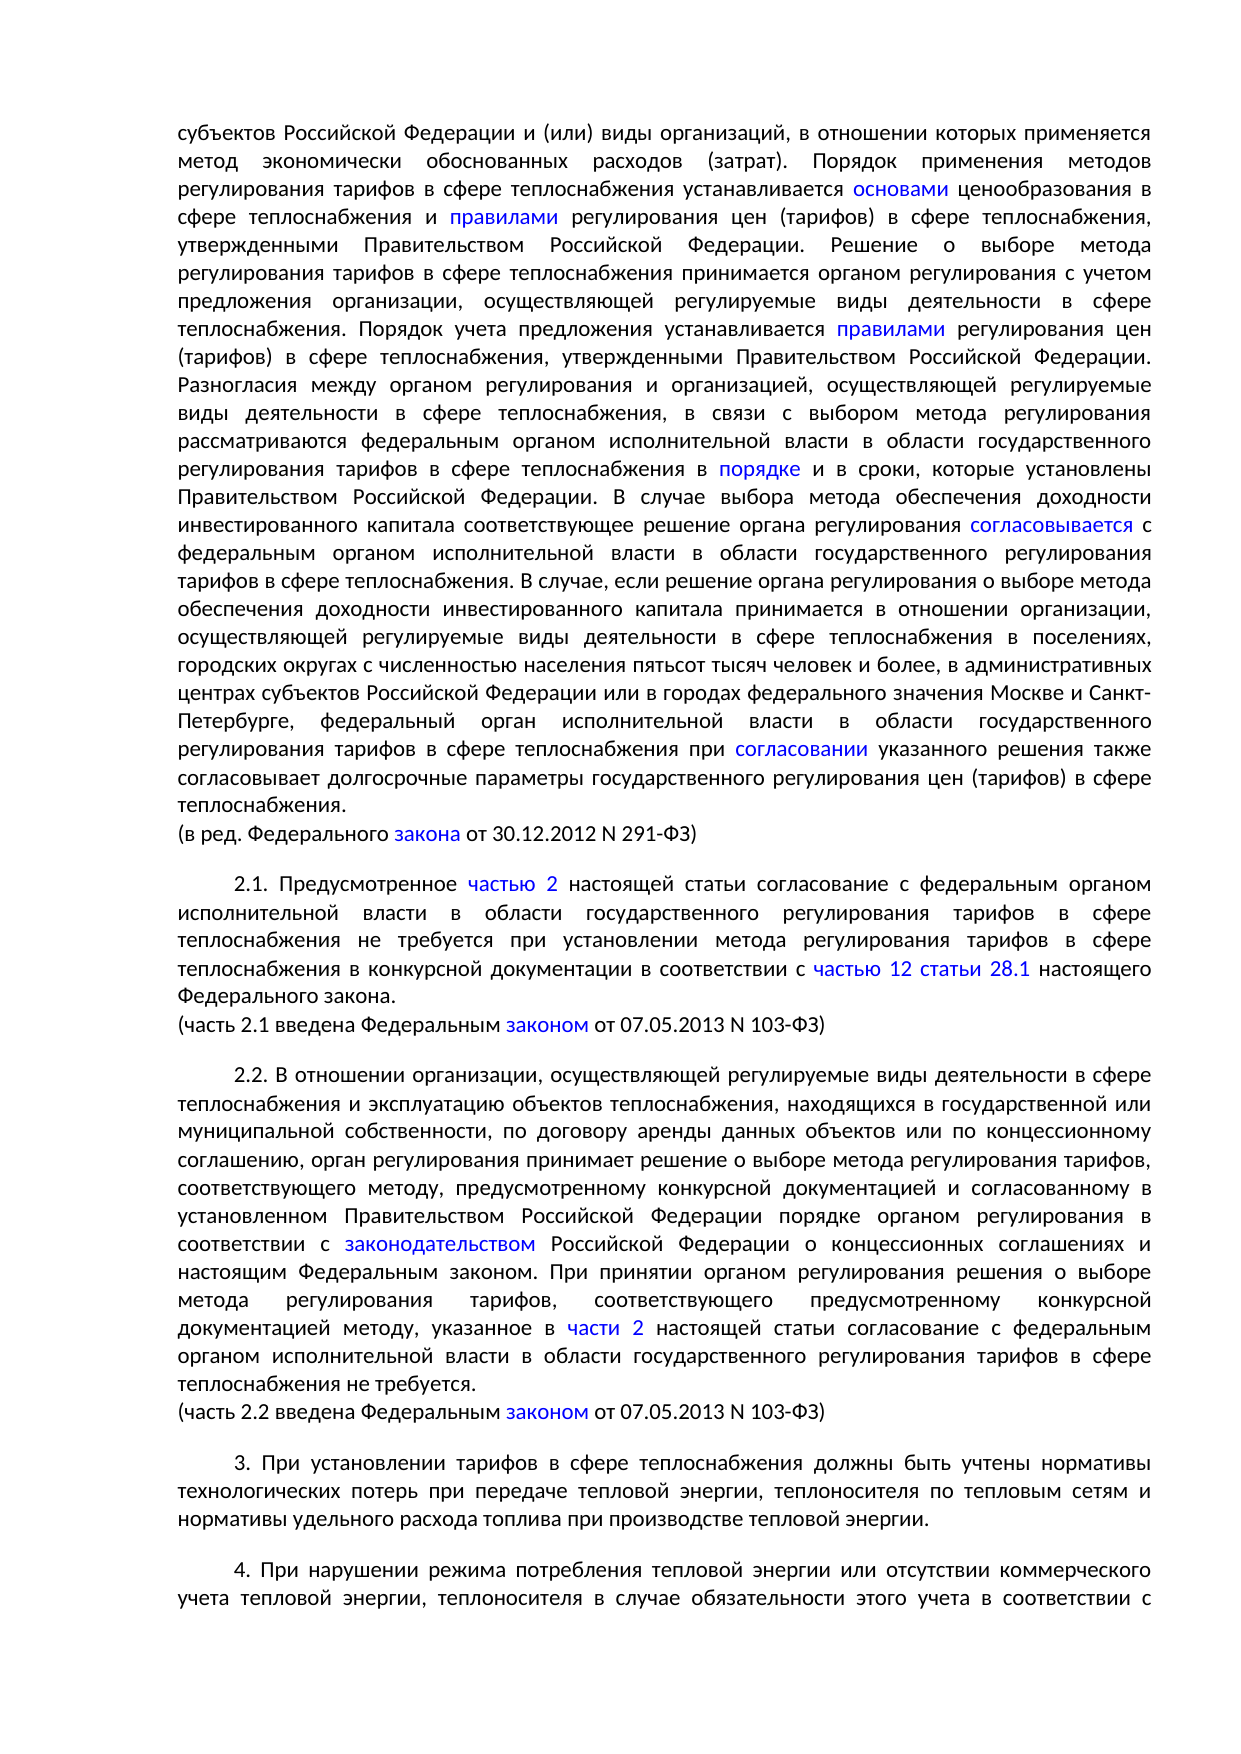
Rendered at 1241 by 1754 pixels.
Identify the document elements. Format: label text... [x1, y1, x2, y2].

text 2.1. Предусмотренное частью 2 настоящей статьи согласование с федеральным органом исполнительной власти в области государственного регулирования тарифов в сфере теплоснабжения не требуется при установлении метода регулирования тарифов в сфере теплоснабжения в конкурсной документации в соответствии с частью 12 статьи 28.1 настоящего Федерального закона. [177, 869, 1152, 1010]
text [177, 118, 1152, 819]
text 3. При установлении тарифов в сфере теплоснабжения должны быть учтены нормативы технологических потерь при передаче тепловой энергии, теплоносителя по тепловым сетям и нормативы удельного расхода топлива при производстве тепловой энергии. [177, 1448, 1152, 1532]
text (часть 2.1 введена Федеральным законом от 07.05.2013 N 103-ФЗ) [177, 1010, 1152, 1038]
text (часть 2.2 введена Федеральным законом от 07.05.2013 N 103-ФЗ) [177, 1397, 1152, 1425]
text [177, 1555, 1152, 1611]
text (в ред. Федерального закона от 30.12.2012 N 291-ФЗ) [177, 819, 1152, 847]
text 2.2. В отношении организации, осуществляющей регулируемые виды деятельности в сфере теплоснабжения и эксплуатацию объектов теплоснабжения, находящихся в государственной или муниципальной собственности, по договору аренды данных объектов или по концессионному соглашению, орган регулирования принимает решение о выборе метода регулирования тарифов, соответствующего методу, предусмотренному конкурсной документацией и согласованному в установленном Правительством Российской Федерации порядке органом регулирования в соответствии с законодательством Российской Федерации о концессионных соглашениях и настоящим Федеральным законом. При принятии органом регулирования решения о выборе метода регулирования тарифов, соответствующего предусмотренному конкурсной документацией методу, указанное в части 2 настоящей статьи согласование с федеральным органом исполнительной власти в области государственного регулирования тарифов в сфере теплоснабжения не требуется. [177, 1061, 1152, 1397]
